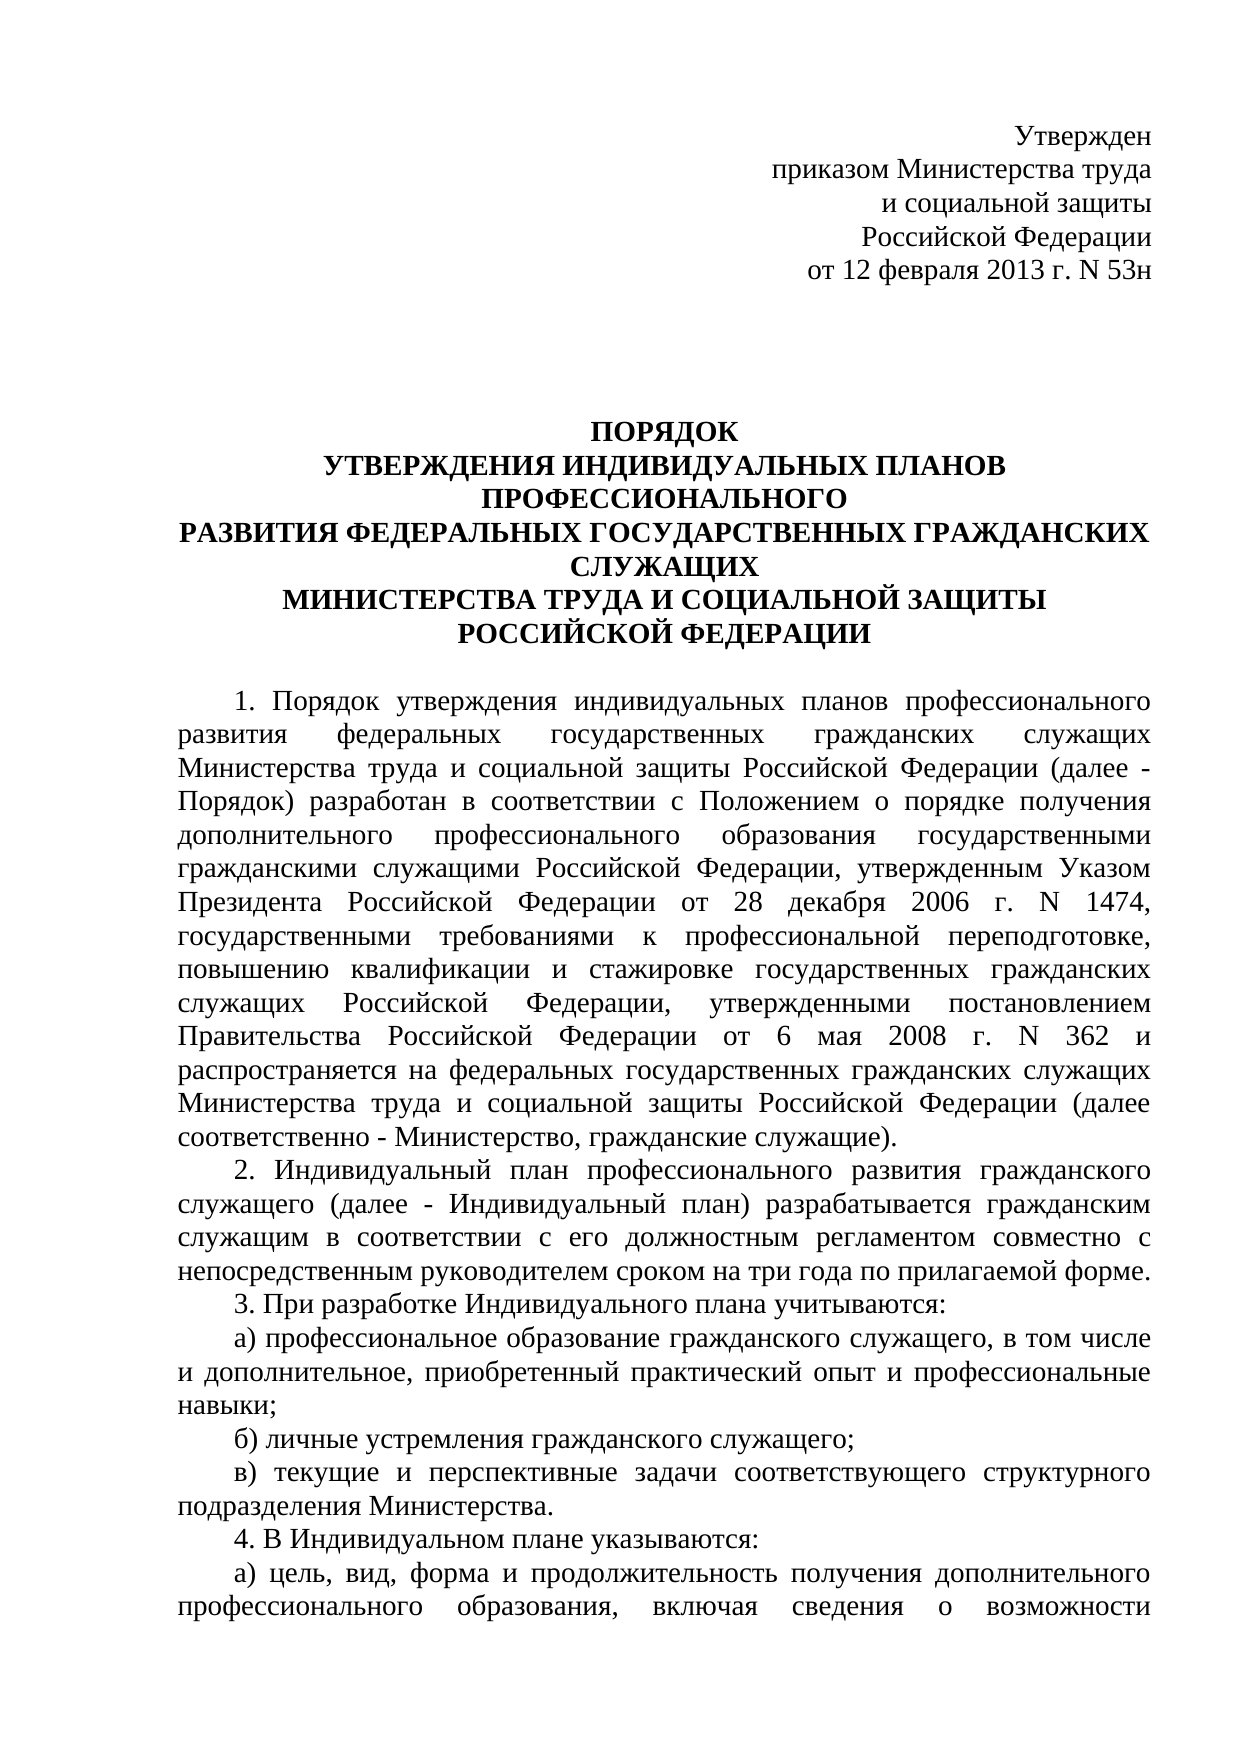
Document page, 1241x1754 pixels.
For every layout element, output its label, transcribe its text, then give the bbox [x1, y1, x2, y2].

text Утвержден [177, 118, 1152, 152]
text 2. Индивидуальный план профессионального развития гражданского служащего (далее - Индивидуальный план) разрабатывается гражданским служащим в соответствии с его должностным регламентом совместно с непосредственным руководителем сроком на три года по прилагаемой форме. [177, 1152, 1152, 1287]
text МИНИСТЕРСТВА ТРУДА И СОЦИАЛЬНОЙ ЗАЩИТЫ РОССИЙСКОЙ ФЕДЕРАЦИИ [177, 582, 1152, 649]
text 4. В Индивидуальном плане указываются: [177, 1521, 1152, 1555]
text и социальной защиты [177, 185, 1152, 219]
text от 12 февраля 2013 г. N 53н [177, 252, 1152, 286]
text УТВЕРЖДЕНИЯ ИНДИВИДУАЛЬНЫХ ПЛАНОВ ПРОФЕССИОНАЛЬНОГО [177, 448, 1152, 515]
text 3. При разработке Индивидуального плана учитываются: [177, 1287, 1152, 1320]
text РАЗВИТИЯ ФЕДЕРАЛЬНЫХ ГОСУДАРСТВЕННЫХ ГРАЖДАНСКИХ СЛУЖАЩИХ [177, 515, 1152, 582]
text в) текущие и перспективные задачи соответствующего структурного подразделения Министерства. [177, 1454, 1152, 1521]
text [177, 1555, 1152, 1622]
text а) профессиональное образование гражданского служащего, в том числе и дополнительное, приобретенный практический опыт и профессиональные навыки; [177, 1320, 1152, 1421]
text приказом Министерства труда [177, 152, 1152, 185]
text 1. Порядок утверждения индивидуальных планов профессионального развития федеральных государственных гражданских служащих Министерства труда и социальной защиты Российской Федерации (далее - Порядок) разработан в соответствии с Положением о порядке получения дополнительного профессионального образования государственными гражданскими служащими Российской Федерации, утвержденным Указом Президента Российской Федерации от 28 декабря 2006 г. N 1474, государственными требованиями к профессиональной переподготовке, повышению квалификации и стажировке государственных гражданских служащих Российской Федерации, утвержденными постановлением Правительства Российской Федерации от 6 мая 2008 г. N 362 и распространяется на федеральных государственных гражданских служащих Министерства труда и социальной защиты Российской Федерации (далее соответственно - Министерство, гражданские служащие). [177, 683, 1152, 1152]
text б) личные устремления гражданского служащего; [177, 1421, 1152, 1454]
text ПОРЯДОК [177, 414, 1152, 448]
text Российской Федерации [177, 219, 1152, 252]
